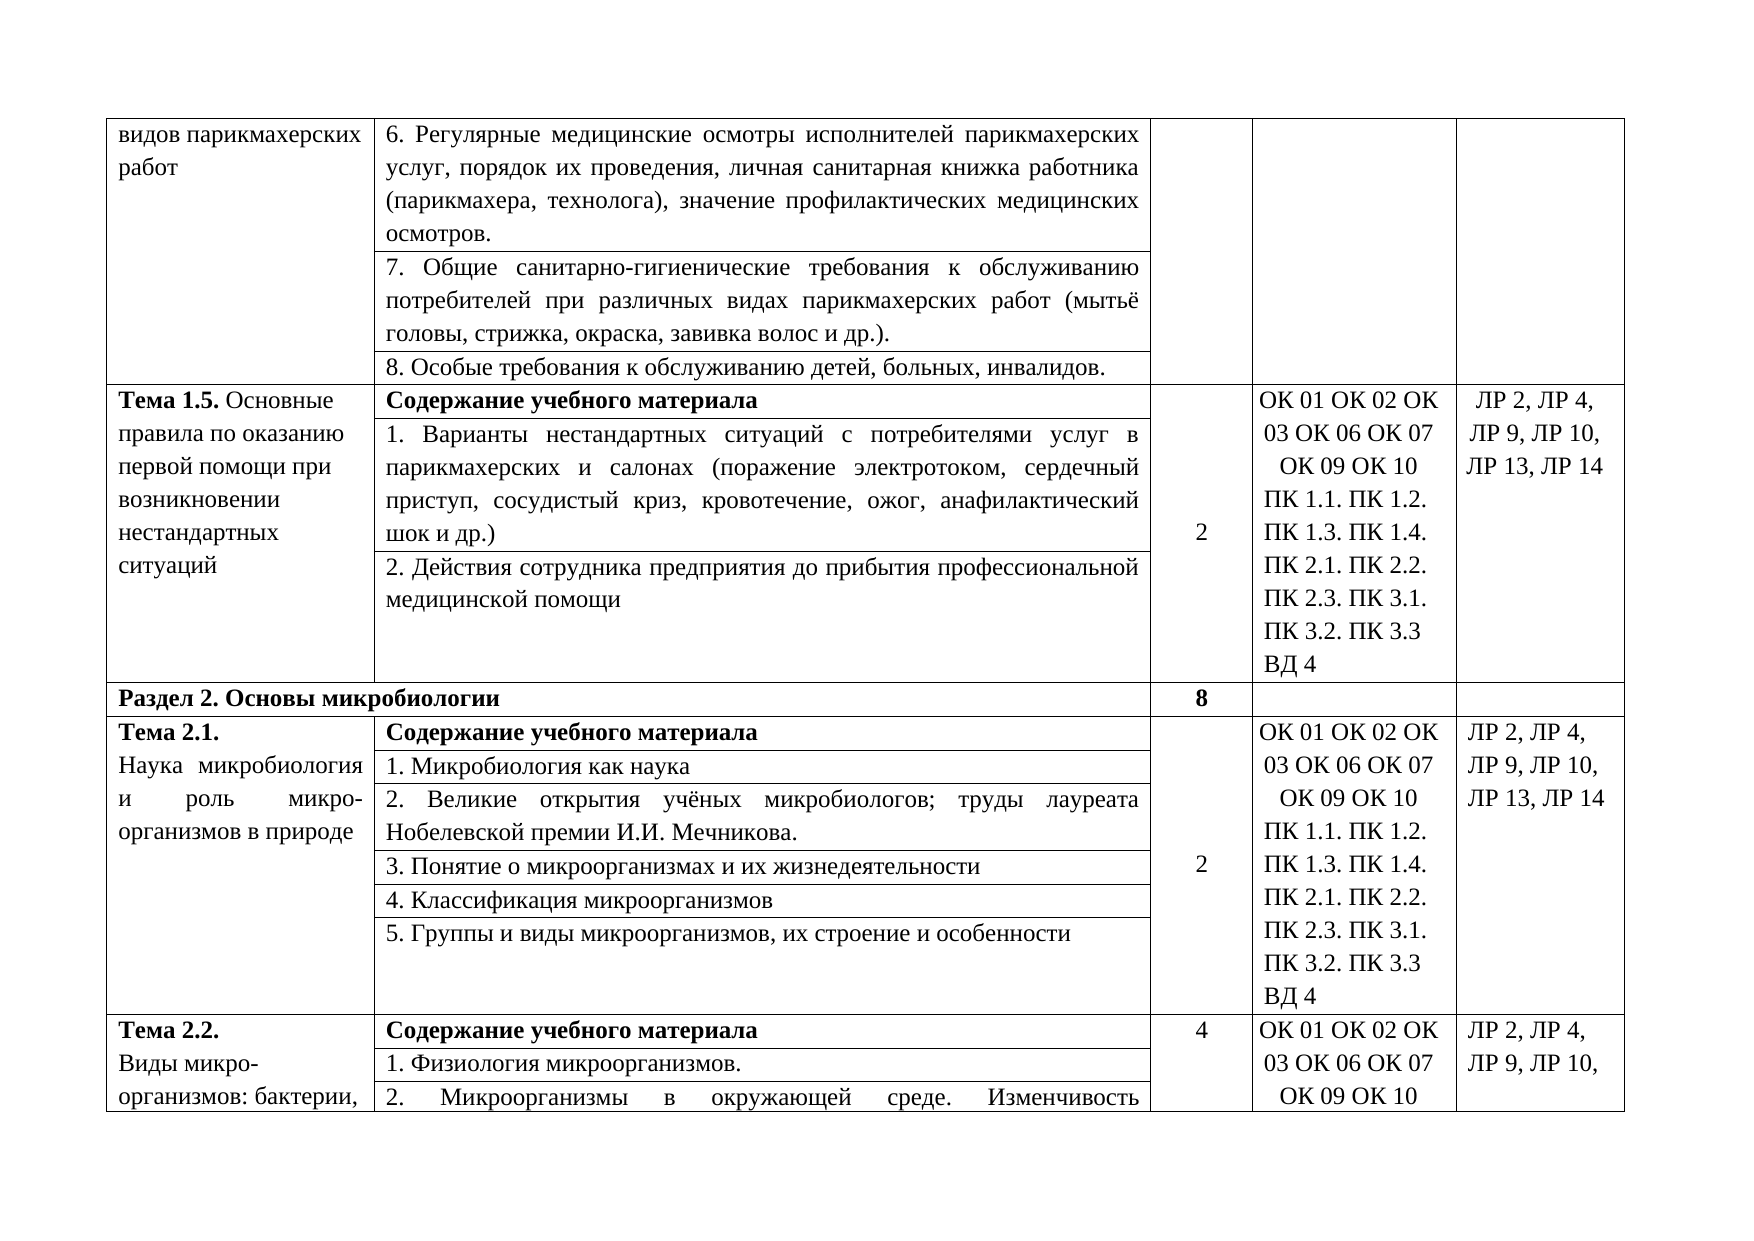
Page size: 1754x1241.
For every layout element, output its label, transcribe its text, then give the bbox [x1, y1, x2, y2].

table_cell 2. Действия сотрудника предприятия до прибытия профессиональной медицинской помощи [375, 552, 1150, 682]
table_cell 2. Великие открытия учёных микробиологов; труды лауреата Нобелевской премии И.И. Мечникова. [375, 784, 1150, 850]
table_cell 1. Микробиология как наука [375, 751, 1150, 783]
table_cell ЛР 2, ЛР 4, ЛР 9, ЛР 10, ЛР 13, ЛР 14 [1457, 385, 1624, 682]
table_cell ЛР 2, ЛР 4, ЛР 9, ЛР 10, ЛР 13, ЛР 14 [1457, 1015, 1624, 1111]
table_cell Тема 1.5. Основные правила по оказанию первой помощи при возникновении нестандартных ситуаций [107, 385, 374, 682]
table_cell 8. Особые требования к обслуживанию детей, больных, инвалидов. [375, 352, 1150, 384]
table_cell [1457, 683, 1624, 716]
table_cell Раздел 2. Основы микробиологии [107, 683, 1150, 716]
table_cell Тема 2.1. Наука микробиология и роль микро- организмов в природе [107, 717, 374, 1014]
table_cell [375, 1082, 1150, 1111]
table_cell ОК 01 ОК 02 ОК 03 ОК 06 ОК 07 ОК 09 ОК 10 ПК 1.1. ПК 1.2. ПК 1.3. ПК 1.4. ПК 2.1. ПК 2.2. ПК 2.3. ПК 3.1. ПК 3.2. ПК 3.3 ВД 4 [1253, 717, 1456, 1014]
table_cell 8 [1151, 683, 1252, 716]
table_cell ЛР 2, ЛР 4, ЛР 9, ЛР 10, ЛР 13, ЛР 14 [1457, 717, 1624, 1014]
table_cell 1. Варианты нестандартных ситуаций с потребителями услуг в парикмахерских и салонах (поражение электротоком, сердечный приступ, сосудистый криз, кровотечение, ожог, анафилактический шок и др.) [375, 419, 1150, 551]
table_cell 3. Понятие о микроорганизмах и их жизнедеятельности [375, 851, 1150, 884]
table_cell [1253, 683, 1456, 716]
table_cell 5. Группы и виды микроорганизмов, их строение и особенности [375, 918, 1150, 1014]
table_cell 7. Общие санитарно-гигиенические требования к обслуживанию потребителей при различных видах парикмахерских работ (мытьё головы, стрижка, окраска, завивка волос и др.). [375, 252, 1150, 351]
table_cell ОК 01 ОК 02 ОК 03 ОК 06 ОК 07 ОК 09 ОК 10 ПК 1.1. ПК 1.2. ПК 1.3. ПК 1.4. ПК 2.1. ПК 2.2. ПК 2.3. ПК 3.1. ПК 3.2. ПК 3.3 ВД 4 [1253, 385, 1456, 682]
table_cell 6. Регулярные медицинские осмотры исполнителей парикмахерских услуг, порядок их проведения, личная санитарная книжка работника (парикмахера, технолога), значение профилактических медицинских осмотров. [375, 119, 1150, 251]
table_cell 2 [1151, 385, 1252, 682]
table_cell 1. Физиология микроорганизмов. [375, 1049, 1150, 1081]
table_cell Тема 2.2. Виды микро-организмов: бактерии, вирусы, грибы [107, 1015, 374, 1111]
table_cell 4. Классификация микроорганизмов [375, 885, 1150, 917]
table_cell Содержание учебного материала [375, 1015, 1150, 1047]
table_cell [1253, 1015, 1456, 1111]
table_cell Содержание учебного материала [375, 717, 1150, 750]
table_cell 2 [1151, 717, 1252, 1014]
table_cell Содержание учебного материала [375, 385, 1150, 418]
table_cell 4 [1151, 1015, 1252, 1111]
